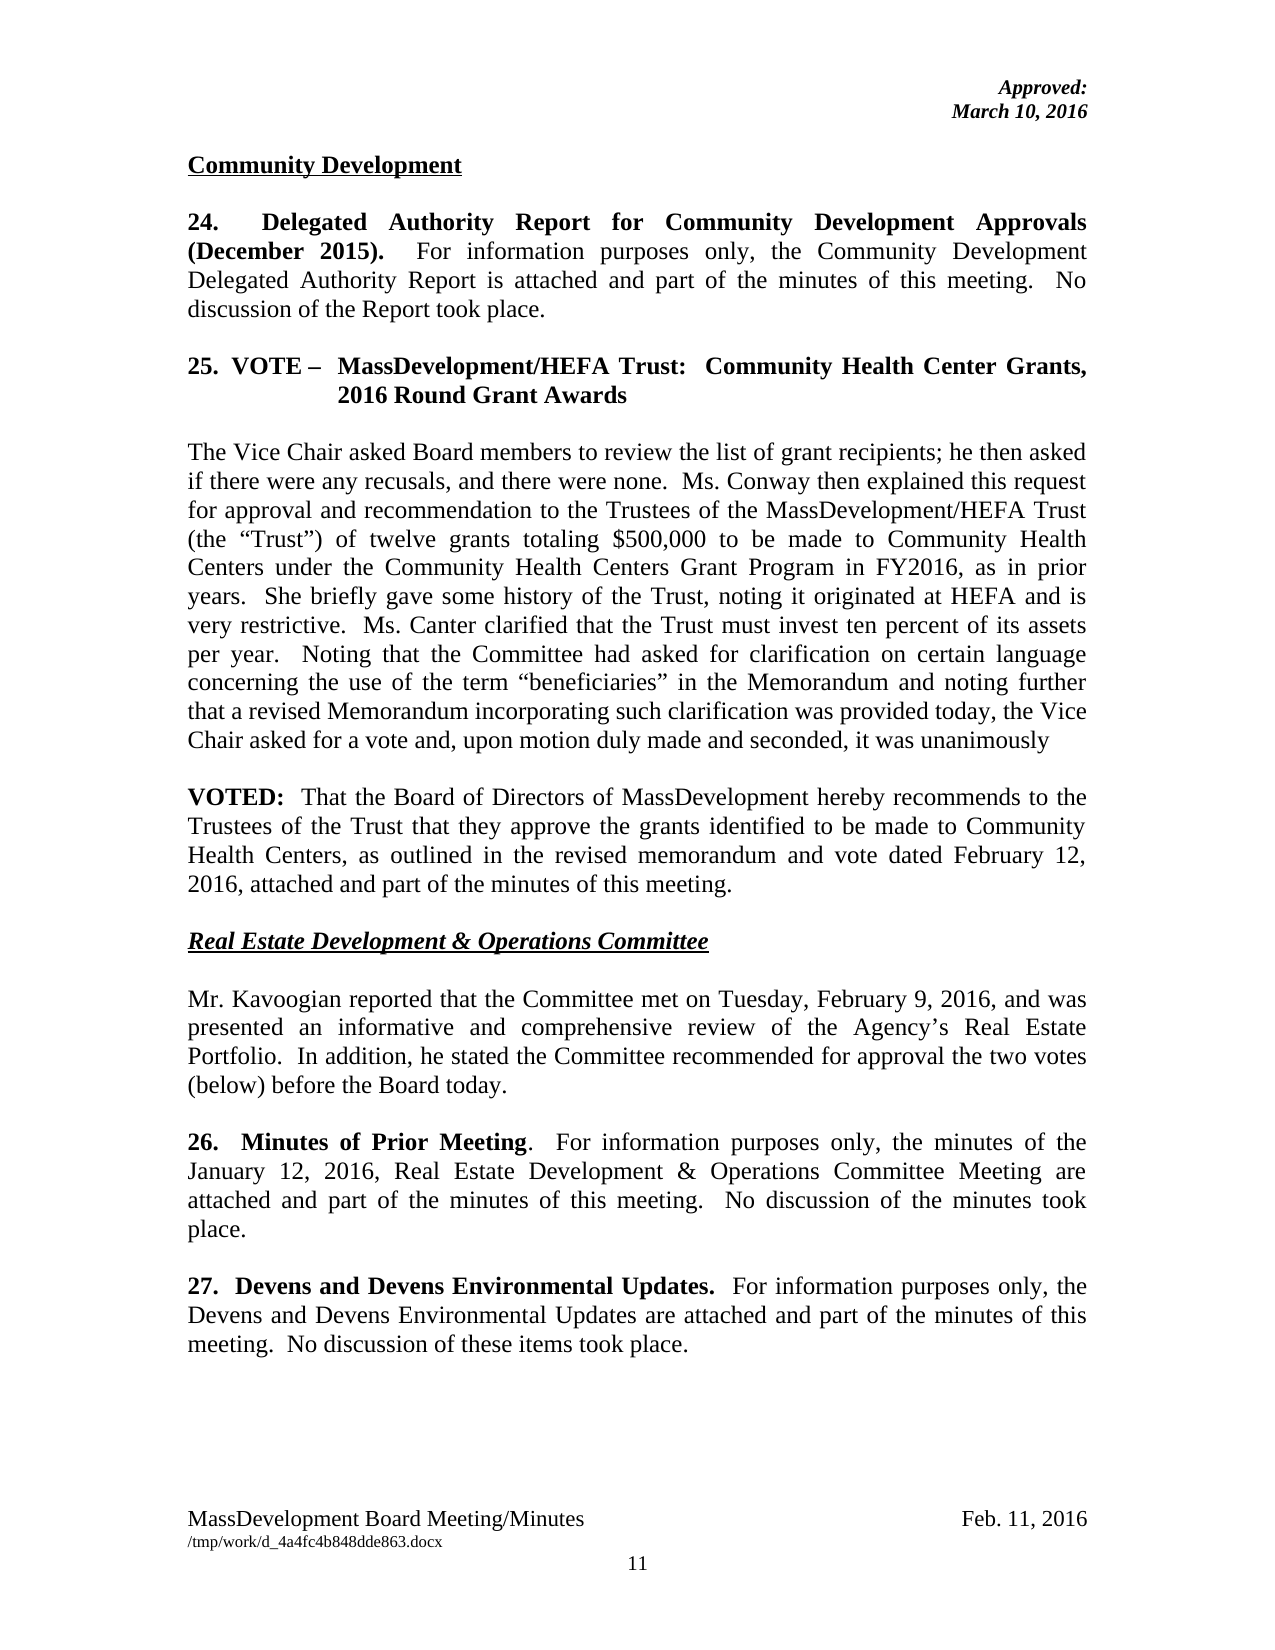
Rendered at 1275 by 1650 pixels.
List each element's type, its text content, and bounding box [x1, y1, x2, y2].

text VOTED: That the Board of Directors of MassDevelopment hereby recommends to the Trustees of the Trust that they approve the grants identified to be made to Community Health Centers, as outlined in the revised memorandum and vote dated February 12, 2016, attached and part of the minutes of this meeting. [187, 782, 1087, 897]
text 26. Minutes of Prior Meeting. For information purposes only, the minutes of the January 12, 2016, Real Estate Development & Operations Committee Meeting are attached and part of the minutes of this meeting. No discussion of the minutes took place. [187, 1127, 1087, 1242]
text Community Development [187, 150, 1087, 179]
text Mr. Kavoogian reported that the Committee met on Tuesday, February 9, 2016, and was presented an informative and comprehensive review of the Agency’s Real Estate Portfolio. In addition, he stated the Committee recommended for approval the two votes (below) before the Board today. [187, 984, 1087, 1099]
text 25. VOTE – MassDevelopment/HEFA Trust: Community Health Center Grants, 2016 Round Grant Awards [187, 351, 1087, 409]
text 24. Delegated Authority Report for Community Development Approvals (December 2015). For information purposes only, the Community Development Delegated Authority Report is attached and part of the minutes of this meeting. No discussion of the Report took place. [187, 207, 1087, 322]
text 27. Devens and Devens Environmental Updates. For information purposes only, the Devens and Devens Environmental Updates are attached and part of the minutes of this meeting. No discussion of these items took place. [187, 1271, 1087, 1357]
text Real Estate Development & Operations Committee [187, 926, 1087, 955]
text The Vice Chair asked Board members to review the list of grant recipients; he then asked if there were any recusals, and there were none. Ms. Conway then explained this request for approval and recommendation to the Trustees of the MassDevelopment/HEFA Trust (the “Trust”) of twelve grants totaling $500,000 to be made to Community Health Centers under the Community Health Centers Grant Program in FY2016, as in prior years. She briefly gave some history of the Trust, noting it originated at HEFA and is very restrictive. Ms. Canter clarified that the Trust must invest ten percent of its assets per year. Noting that the Committee had asked for clarification on certain language concerning the use of the term “beneficiaries” in the Memorandum and noting further that a revised Memorandum incorporating such clarification was provided today, the Vice Chair asked for a vote and, upon motion duly made and seconded, it was unanimously [187, 437, 1087, 754]
